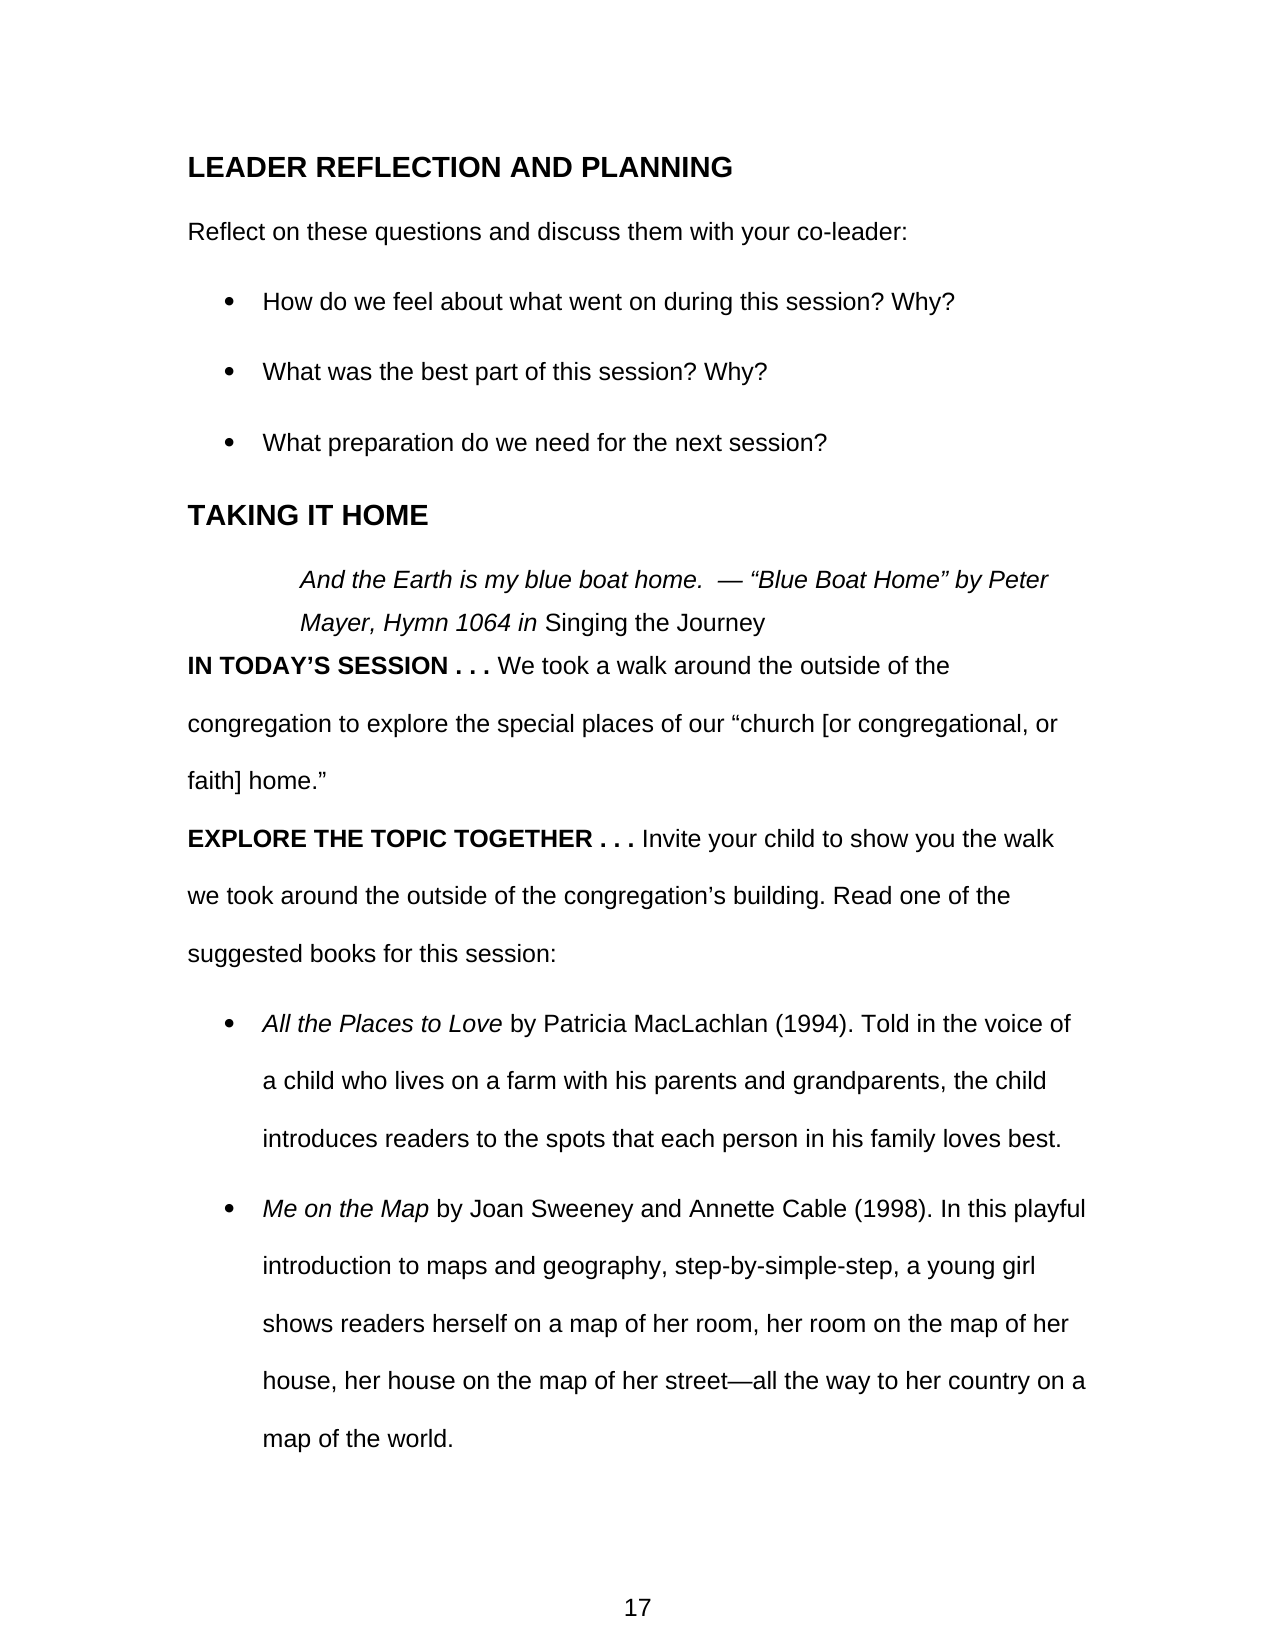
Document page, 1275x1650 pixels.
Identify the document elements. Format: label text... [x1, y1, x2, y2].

text How do we feel about what went on during this session? Why? [225, 287, 1087, 316]
text All the Places to Love by Patricia MacLachlan (1994). Told in the voice of a child who lives on a farm with his parents and grandparents, the child introduces readers to the spots that each person in his family loves best. [225, 1008, 1087, 1152]
text EXPLORE THE TOPIC TOGETHER . . . Invite your child to show you the walk we took around the outside of the congregation’s building. Read one of the suggested books for this session: [187, 823, 1087, 967]
subtitle LEADER REFLECTION AND PLANNING [187, 150, 1087, 183]
text What was the best part of this session? Why? [225, 357, 1087, 386]
text Me on the Map by Joan Sweeney and Annette Cable (1998). In this playful introduction to maps and geography, step-by-simple-step, a young girl shows readers herself on a map of her room, her room on the map of her house, her house on the map of her street—all the way to her country on a map of the world. [225, 1194, 1087, 1452]
subtitle TAKING IT HOME [187, 498, 1087, 531]
text IN TODAY’S SESSION . . . We took a walk around the outside of the congregation to explore the special places of our “church [or congregational, or faith] home.” [187, 651, 1087, 795]
text What preparation do we need for the next session? [225, 427, 1087, 456]
text And the Earth is my blue boat home. — “Blue Boat Home” by Peter Mayer, Hymn 1064 in Singing the Journey [300, 565, 1087, 637]
text Reflect on these questions and discuss them with your co-leader: [187, 217, 1087, 246]
